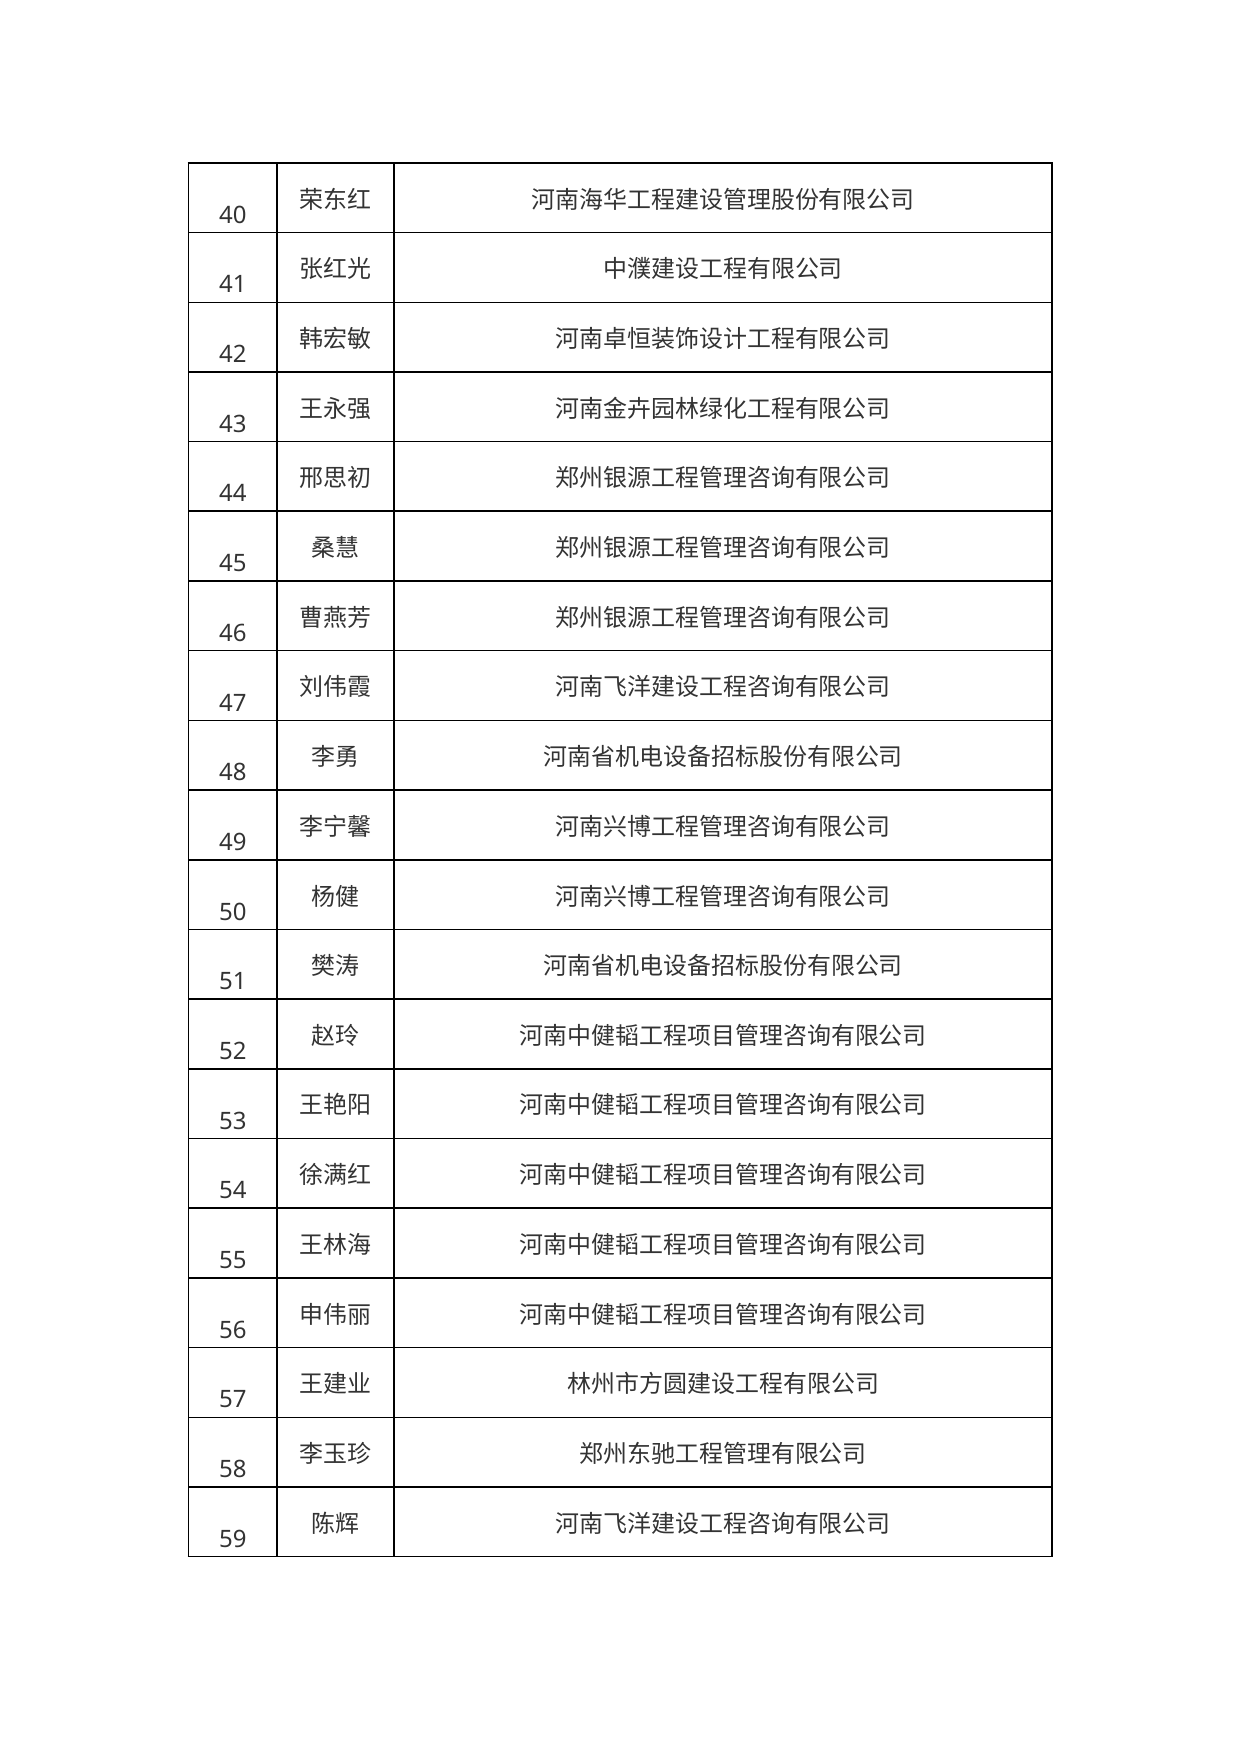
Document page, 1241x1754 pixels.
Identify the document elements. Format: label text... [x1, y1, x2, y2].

table_cell 荣东红 [278, 164, 393, 232]
table_cell 韩宏敏 [278, 303, 393, 371]
table_cell 41 [189, 233, 276, 301]
table_cell 杨健 [278, 861, 393, 928]
table_cell 曹燕芳 [278, 582, 393, 650]
table_cell 赵玲 [278, 1000, 393, 1068]
table_cell 河南中健韬工程项目管理咨询有限公司 [395, 1000, 1051, 1068]
table_cell 44 [189, 442, 276, 510]
table_cell 徐满红 [278, 1139, 393, 1207]
table_cell 李宁馨 [278, 791, 393, 859]
table_cell 河南兴博工程管理咨询有限公司 [395, 861, 1051, 928]
table_cell 郑州银源工程管理咨询有限公司 [395, 442, 1051, 510]
table_cell 57 [189, 1348, 276, 1416]
table_cell 河南省机电设备招标股份有限公司 [395, 930, 1051, 998]
table_cell 郑州银源工程管理咨询有限公司 [395, 582, 1051, 650]
table_cell 51 [189, 930, 276, 998]
table_cell 郑州银源工程管理咨询有限公司 [395, 512, 1051, 580]
table_cell 河南中健韬工程项目管理咨询有限公司 [395, 1279, 1051, 1347]
table_cell 河南卓恒装饰设计工程有限公司 [395, 303, 1051, 371]
table_cell 申伟丽 [278, 1279, 393, 1347]
table_cell 42 [189, 303, 276, 371]
table_cell 河南省机电设备招标股份有限公司 [395, 721, 1051, 789]
table_cell 陈辉 [278, 1488, 393, 1556]
table_cell 王永强 [278, 373, 393, 441]
table_cell 58 [189, 1418, 276, 1486]
table_cell 李玉珍 [278, 1418, 393, 1486]
table_cell 48 [189, 721, 276, 789]
table_cell 河南飞洋建设工程咨询有限公司 [395, 651, 1051, 719]
table_cell 50 [189, 861, 276, 928]
table_cell 林州市方圆建设工程有限公司 [395, 1348, 1051, 1416]
table_cell 54 [189, 1139, 276, 1207]
table_cell 桑慧 [278, 512, 393, 580]
table_cell 40 [189, 164, 276, 232]
table_cell 47 [189, 651, 276, 719]
table_cell 河南飞洋建设工程咨询有限公司 [395, 1488, 1051, 1556]
table_cell 46 [189, 582, 276, 650]
table_cell 王林海 [278, 1209, 393, 1277]
table_cell 43 [189, 373, 276, 441]
table_cell 河南兴博工程管理咨询有限公司 [395, 791, 1051, 859]
table_cell 59 [189, 1488, 276, 1556]
table_cell 樊涛 [278, 930, 393, 998]
table_cell 52 [189, 1000, 276, 1068]
table_cell 河南中健韬工程项目管理咨询有限公司 [395, 1209, 1051, 1277]
table_cell 邢思初 [278, 442, 393, 510]
table_cell 53 [189, 1070, 276, 1138]
table_cell 王艳阳 [278, 1070, 393, 1138]
table_cell 河南海华工程建设管理股份有限公司 [395, 164, 1051, 232]
table_cell 56 [189, 1279, 276, 1347]
table_cell 河南中健韬工程项目管理咨询有限公司 [395, 1139, 1051, 1207]
table_cell 河南中健韬工程项目管理咨询有限公司 [395, 1070, 1051, 1138]
table_cell 中濮建设工程有限公司 [395, 233, 1051, 301]
table_cell 郑州东驰工程管理有限公司 [395, 1418, 1051, 1486]
table_cell 刘伟霞 [278, 651, 393, 719]
table_cell 河南金卉园林绿化工程有限公司 [395, 373, 1051, 441]
table_cell 49 [189, 791, 276, 859]
table_cell 李勇 [278, 721, 393, 789]
table_cell 55 [189, 1209, 276, 1277]
table_cell 王建业 [278, 1348, 393, 1416]
table_cell 张红光 [278, 233, 393, 301]
table_cell 45 [189, 512, 276, 580]
